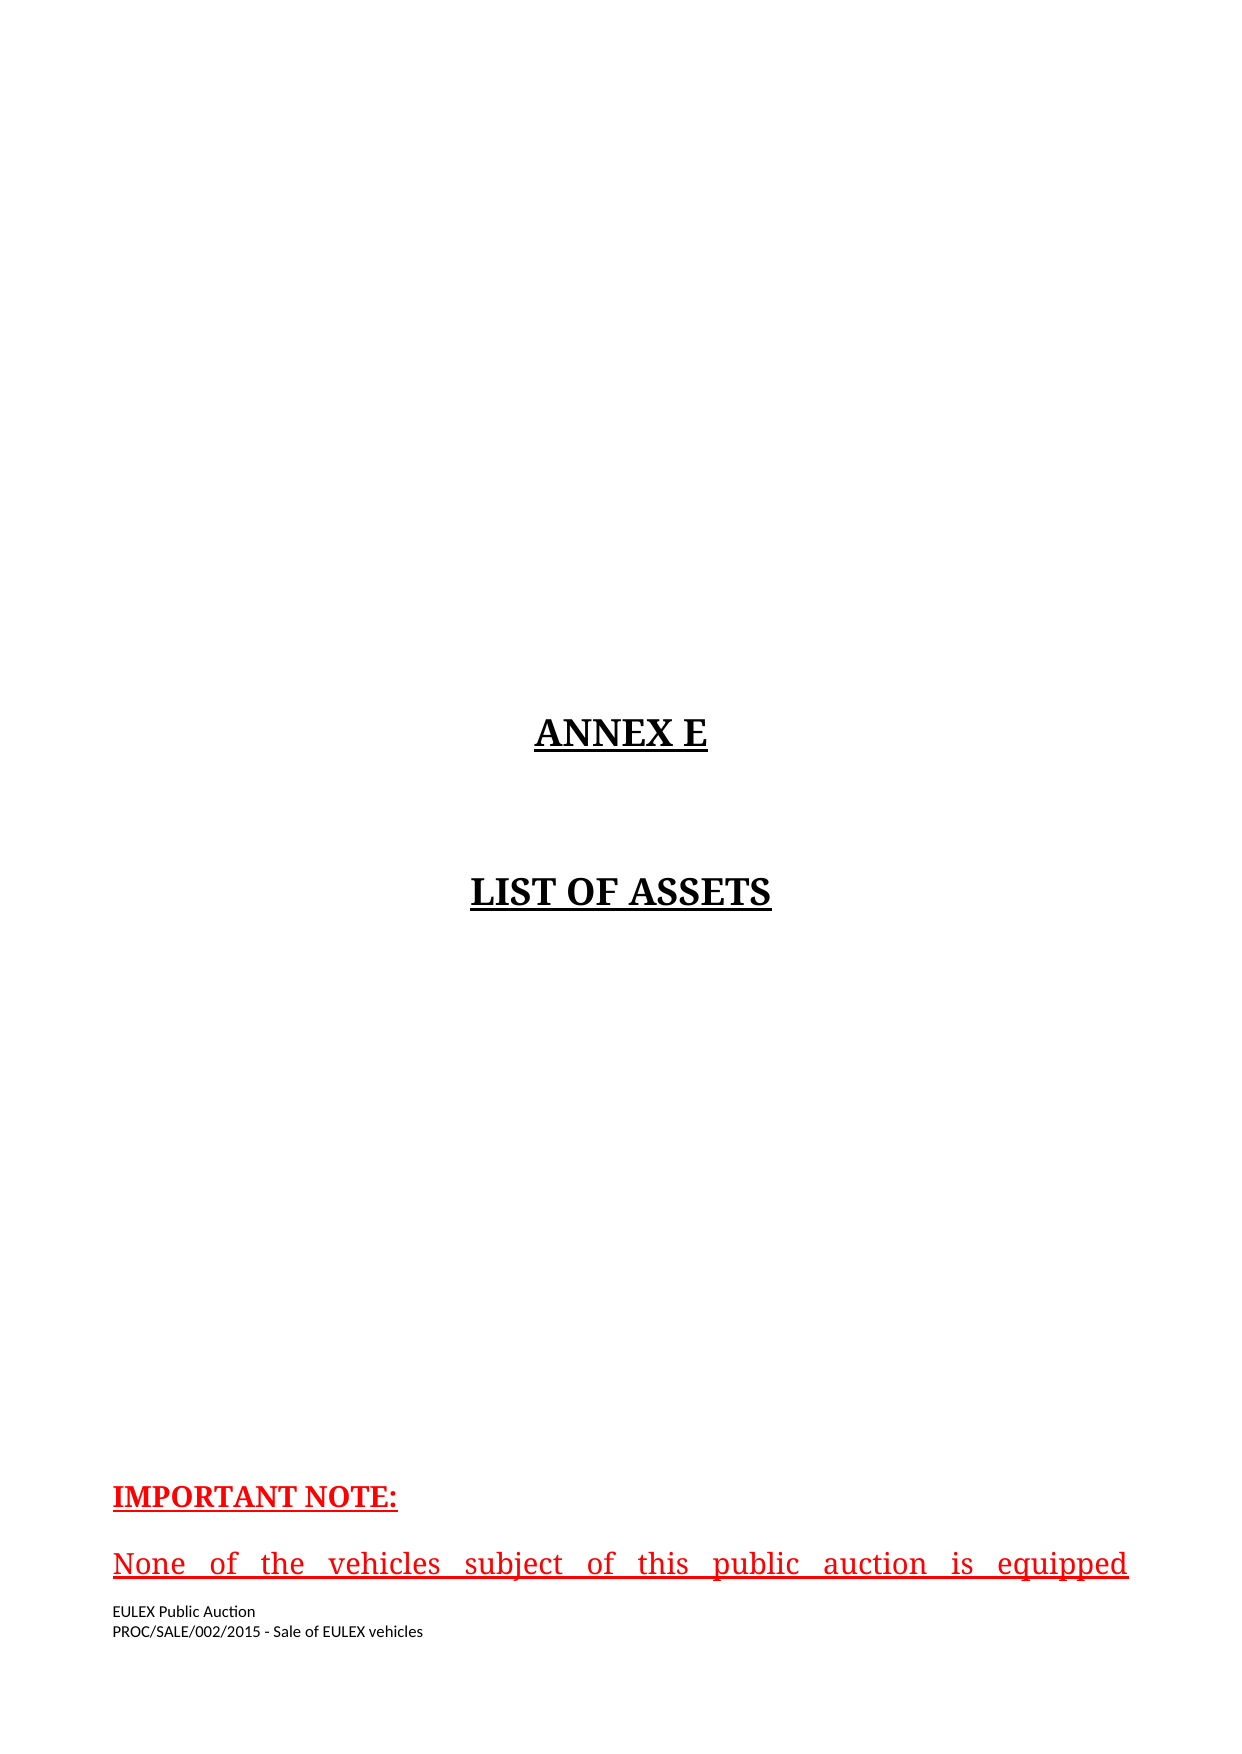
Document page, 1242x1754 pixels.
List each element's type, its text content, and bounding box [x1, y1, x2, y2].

text ANNEX E [112, 706, 1129, 757]
text IMPORTANT NOTE: [112, 1476, 1129, 1516]
text LIST OF ASSETS [112, 865, 1129, 916]
